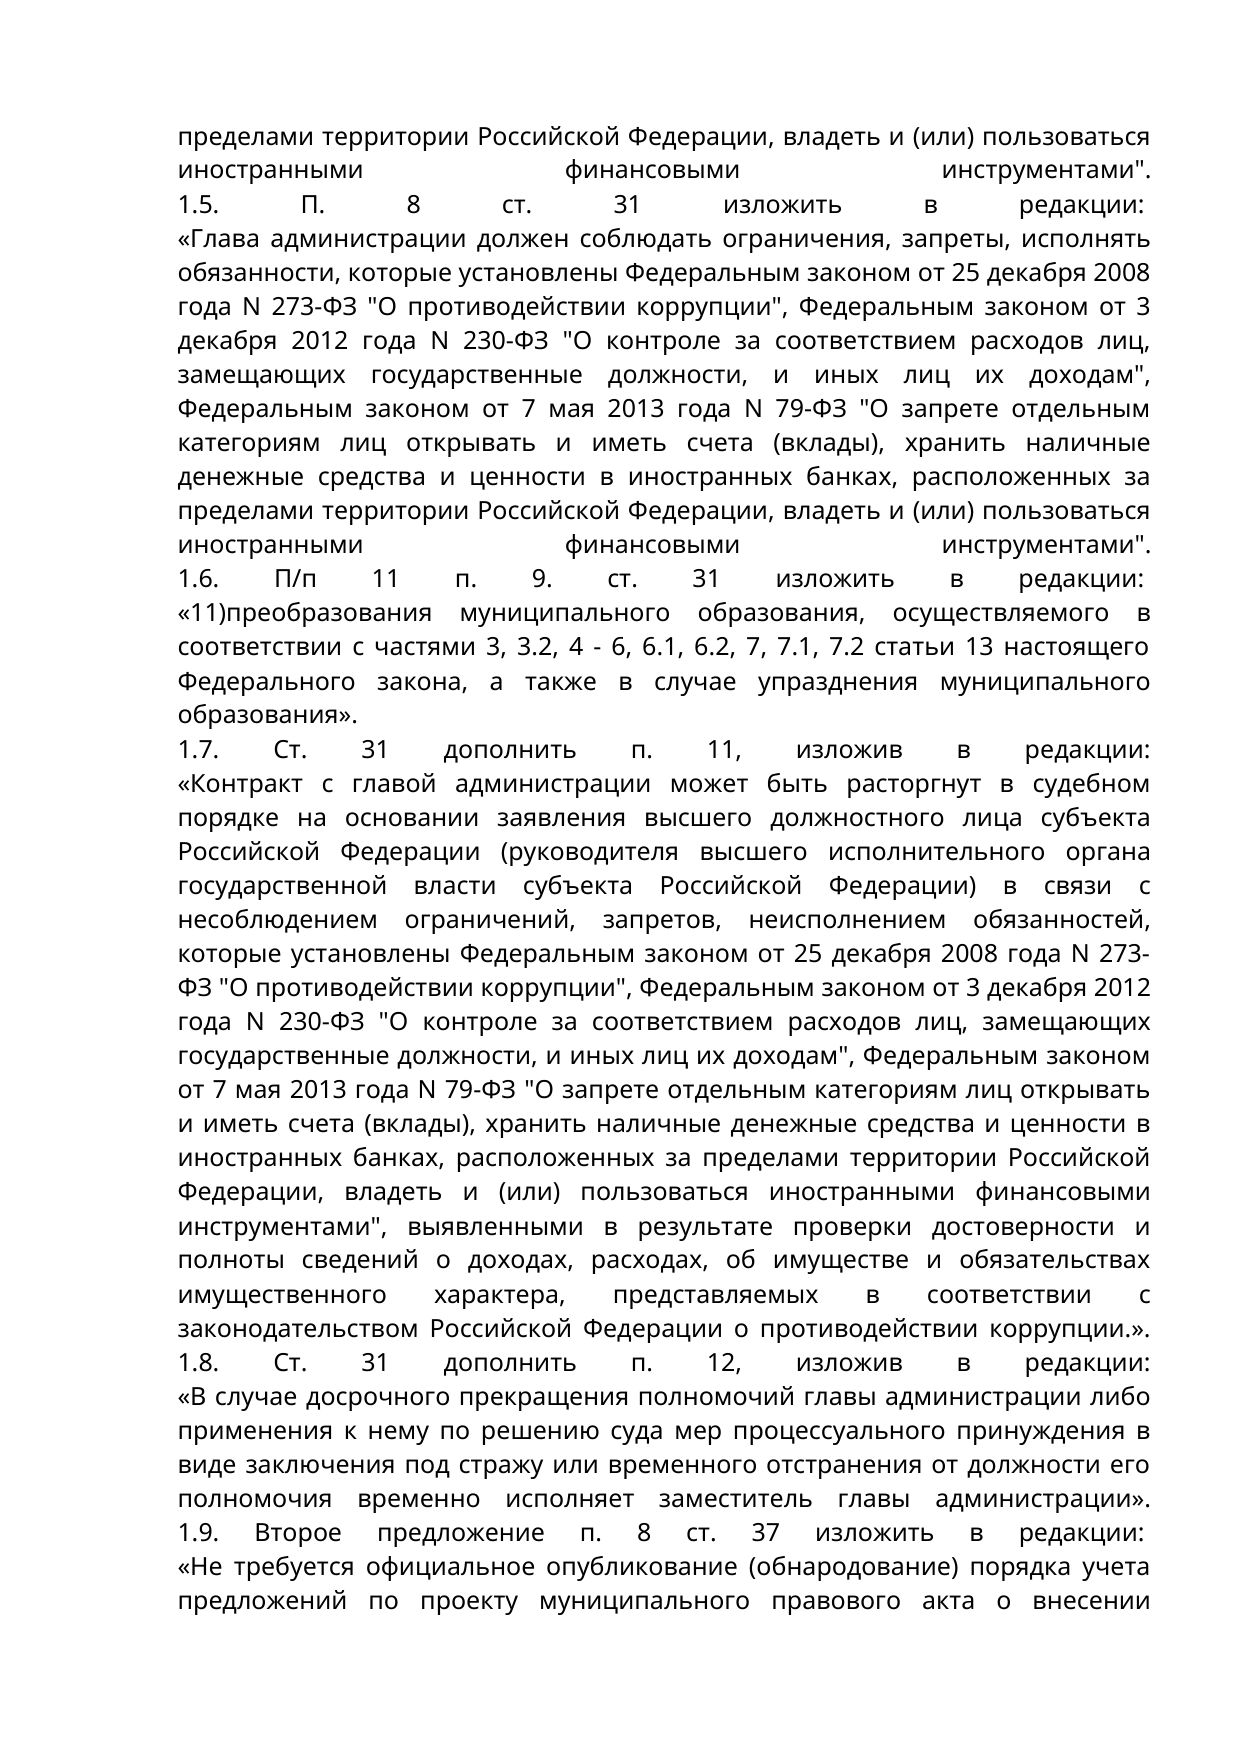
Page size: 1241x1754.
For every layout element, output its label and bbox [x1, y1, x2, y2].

text [177, 118, 1152, 1617]
